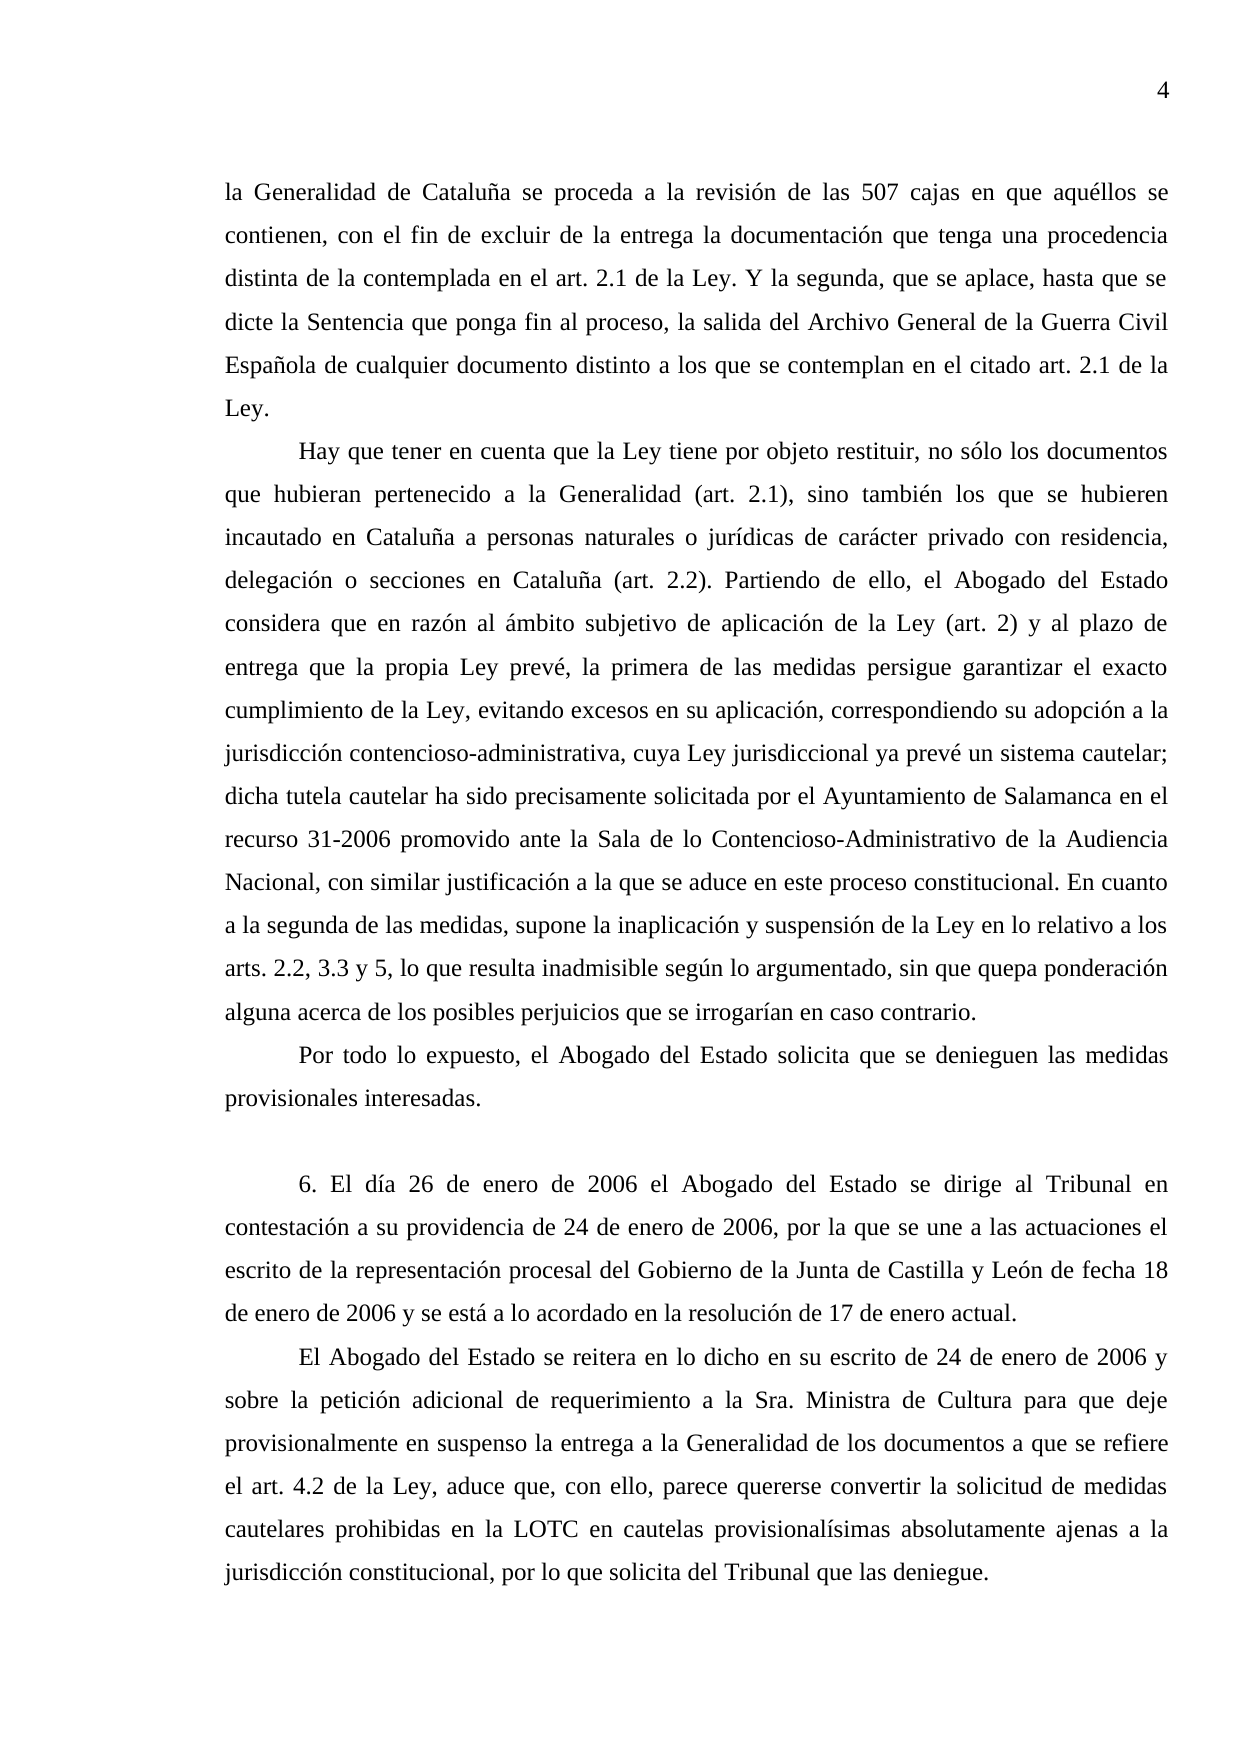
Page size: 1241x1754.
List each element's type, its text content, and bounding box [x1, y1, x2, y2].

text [224, 177, 1169, 422]
text Por todo lo expuesto, el Abogado del Estado solicita que se denieguen las medidas provisionales interesadas. [224, 1040, 1169, 1112]
text Hay que tener en cuenta que la Ley tiene por objeto restituir, no sólo los documentos que hubieran pertenecido a la Generalidad (art. 2.1), sino también los que se hubieren incautado en Cataluña a personas naturales o jurídicas de carácter privado con residencia, delegación o secciones en Cataluña (art. 2.2). Partiendo de ello, el Abogado del Estado considera que en razón al ámbito subjetivo de aplicación de la Ley (art. 2) y al plazo de entrega que la propia Ley prevé, la primera de las medidas persigue garantizar el exacto cumplimiento de la Ley, evitando excesos en su aplicación, correspondiendo su adopción a la jurisdicción contencioso-administrativa, cuya Ley jurisdiccional ya prevé un sistema cautelar; dicha tutela cautelar ha sido precisamente solicitada por el Ayuntamiento de Salamanca en el recurso 31-2006 promovido ante la Sala de lo Contencioso-Administrativo de la Audiencia Nacional, con similar justificación a la que se aduce en este proceso constitucional. En cuanto a la segunda de las medidas, supone la inaplicación y suspensión de la Ley en lo relativo a los arts. 2.2, 3.3 y 5, lo que resulta inadmisible según lo argumentado, sin que quepa ponderación alguna acerca de los posibles perjuicios que se irrogarían en caso contrario. [224, 436, 1169, 1025]
text 6. El día 26 de enero de 2006 el Abogado del Estado se dirige al Tribunal en contestación a su providencia de 24 de enero de 2006, por la que se une a las actuaciones el escrito de la representación procesal del Gobierno de la Junta de Castilla y León de fecha 18 de enero de 2006 y se está a lo acordado en la resolución de 17 de enero actual. [224, 1169, 1169, 1327]
text El Abogado del Estado se reitera en lo dicho en su escrito de 24 de enero de 2006 y sobre la petición adicional de requerimiento a la Sra. Ministra de Cultura para que deje provisionalmente en suspenso la entrega a la Generalidad de los documentos a que se refiere el art. 4.2 de la Ley, aduce que, con ello, parece quererse convertir la solicitud de medidas cautelares prohibidas en la LOTC en cautelas provisionalísimas absolutamente ajenas a la jurisdicción constitucional, por lo que solicita del Tribunal que las deniegue. [224, 1342, 1169, 1586]
